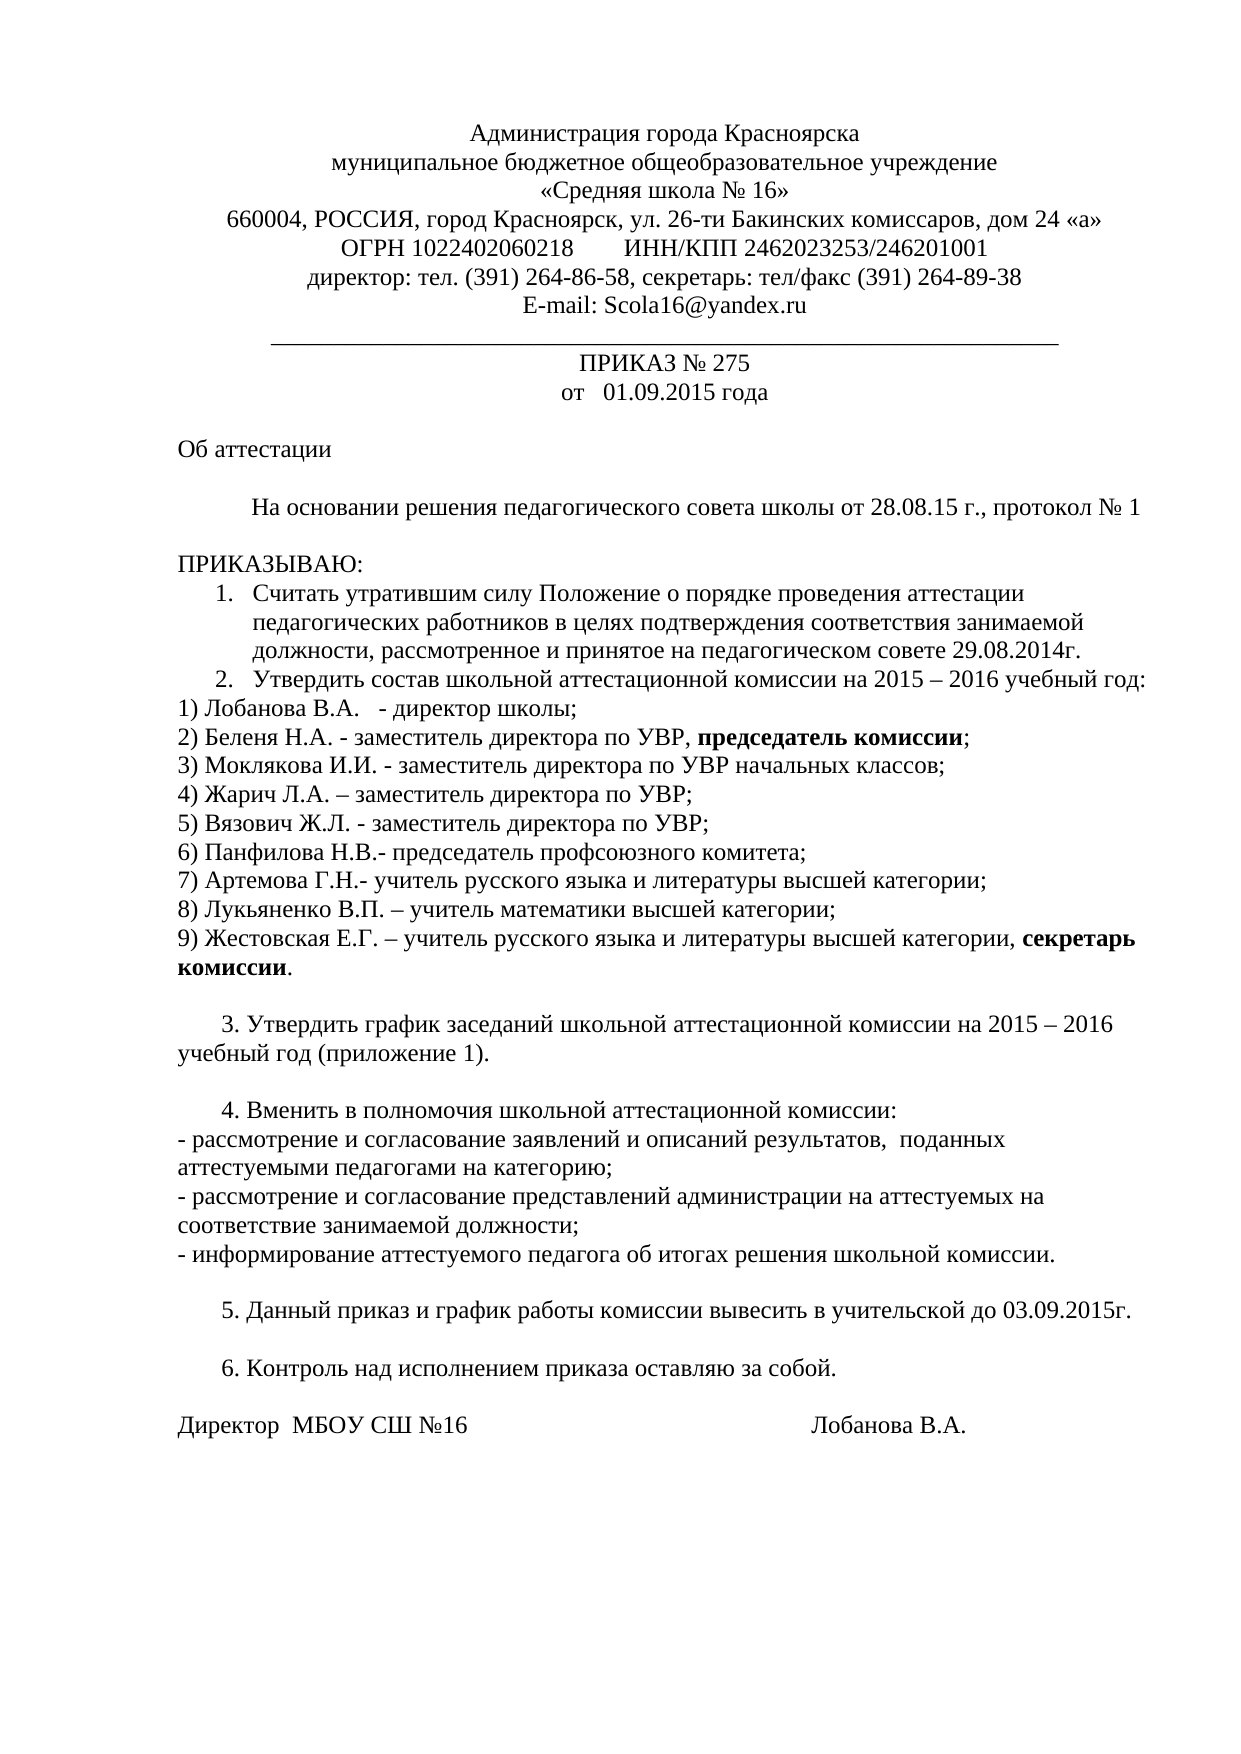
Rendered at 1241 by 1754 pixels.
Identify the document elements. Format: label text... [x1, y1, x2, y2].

text 5. Данный приказ и график работы комиссии вывесить в учительской до 03.09.2015г. [177, 1295, 1152, 1324]
text 6. Контроль над исполнением приказа оставляю за собой. [177, 1353, 1152, 1382]
text Администрация города Красноярска [177, 118, 1152, 147]
text - информирование аттестуемого педагога об итогах решения школьной комиссии. [177, 1239, 1152, 1267]
text 2) Беленя Н.А. - заместитель директора по УВР, председатель комиссии; [177, 722, 1152, 751]
text муниципальное бюджетное общеобразовательное учреждение [177, 147, 1152, 176]
text от 01.09.2015 года [177, 377, 1152, 406]
text ОГРН 1022402060218 ИНН/КПП 2462023253/246201001 [177, 233, 1152, 262]
text 9) Жестовская Е.Г. – учитель русского языка и литературы высшей категории, секретарь комиссии. [177, 923, 1152, 981]
text 3) Моклякова И.И. - заместитель директора по УВР начальных классов; [177, 751, 1152, 779]
text директор: тел. (391) 264-86-58, секретарь: тел/факс (391) 264-89-38 [177, 262, 1152, 291]
list Считать утратившим силу Положение о порядке проведения аттестации педагогических работников в целях подтверждения соответствия занимаемой должности, рассмотренное и принятое на педагогическом совете 29.08.2014г. [215, 578, 1152, 664]
text 4. Вменить в полномочия школьной аттестационной комиссии: [177, 1095, 1152, 1124]
text 5) Вязович Ж.Л. - заместитель директора по УВР; [177, 808, 1152, 837]
text «Средняя школа № 16» [177, 176, 1152, 204]
text 1) Лобанова В.А. - директор школы; [177, 693, 1152, 722]
text - рассмотрение и согласование заявлений и описаний результатов, поданных аттестуемыми педагогами на категорию; [177, 1124, 1152, 1181]
text ПРИКАЗЫВАЮ: [177, 549, 1152, 578]
text - рассмотрение и согласование представлений администрации на аттестуемых на соответствие занимаемой должности; [177, 1181, 1152, 1239]
text Директор МБОУ СШ №16 Лобанова В.А. [177, 1410, 1152, 1439]
list Утвердить состав школьной аттестационной комиссии на 2015 – 2016 учебный год: [215, 664, 1152, 693]
text На основании решения педагогического совета школы от 28.08.15 г., протокол № 1 [177, 492, 1152, 521]
text 3. Утвердить график заседаний школьной аттестационной комиссии на 2015 – 2016 учебный год (приложение 1). [177, 1009, 1152, 1067]
text 4) Жарич Л.А. – заместитель директора по УВР; [177, 779, 1152, 808]
text 660004, РОССИЯ, город Красноярск, ул. 26-ти Бакинских комиссаров, дом 24 «а» [177, 204, 1152, 233]
text Об аттестации [177, 434, 1152, 463]
text 7) Артемова Г.Н.- учитель русского языка и литературы высшей категории; [177, 866, 1152, 894]
text _______________________________________________________________ ПРИКАЗ № 275 [177, 319, 1152, 377]
text 6) Панфилова Н.В.- председатель профсоюзного комитета; [177, 837, 1152, 866]
text 8) Лукьяненко В.П. – учитель математики высшей категории; [177, 894, 1152, 923]
text E-mail: Scola16@yandex.ru [177, 291, 1152, 319]
